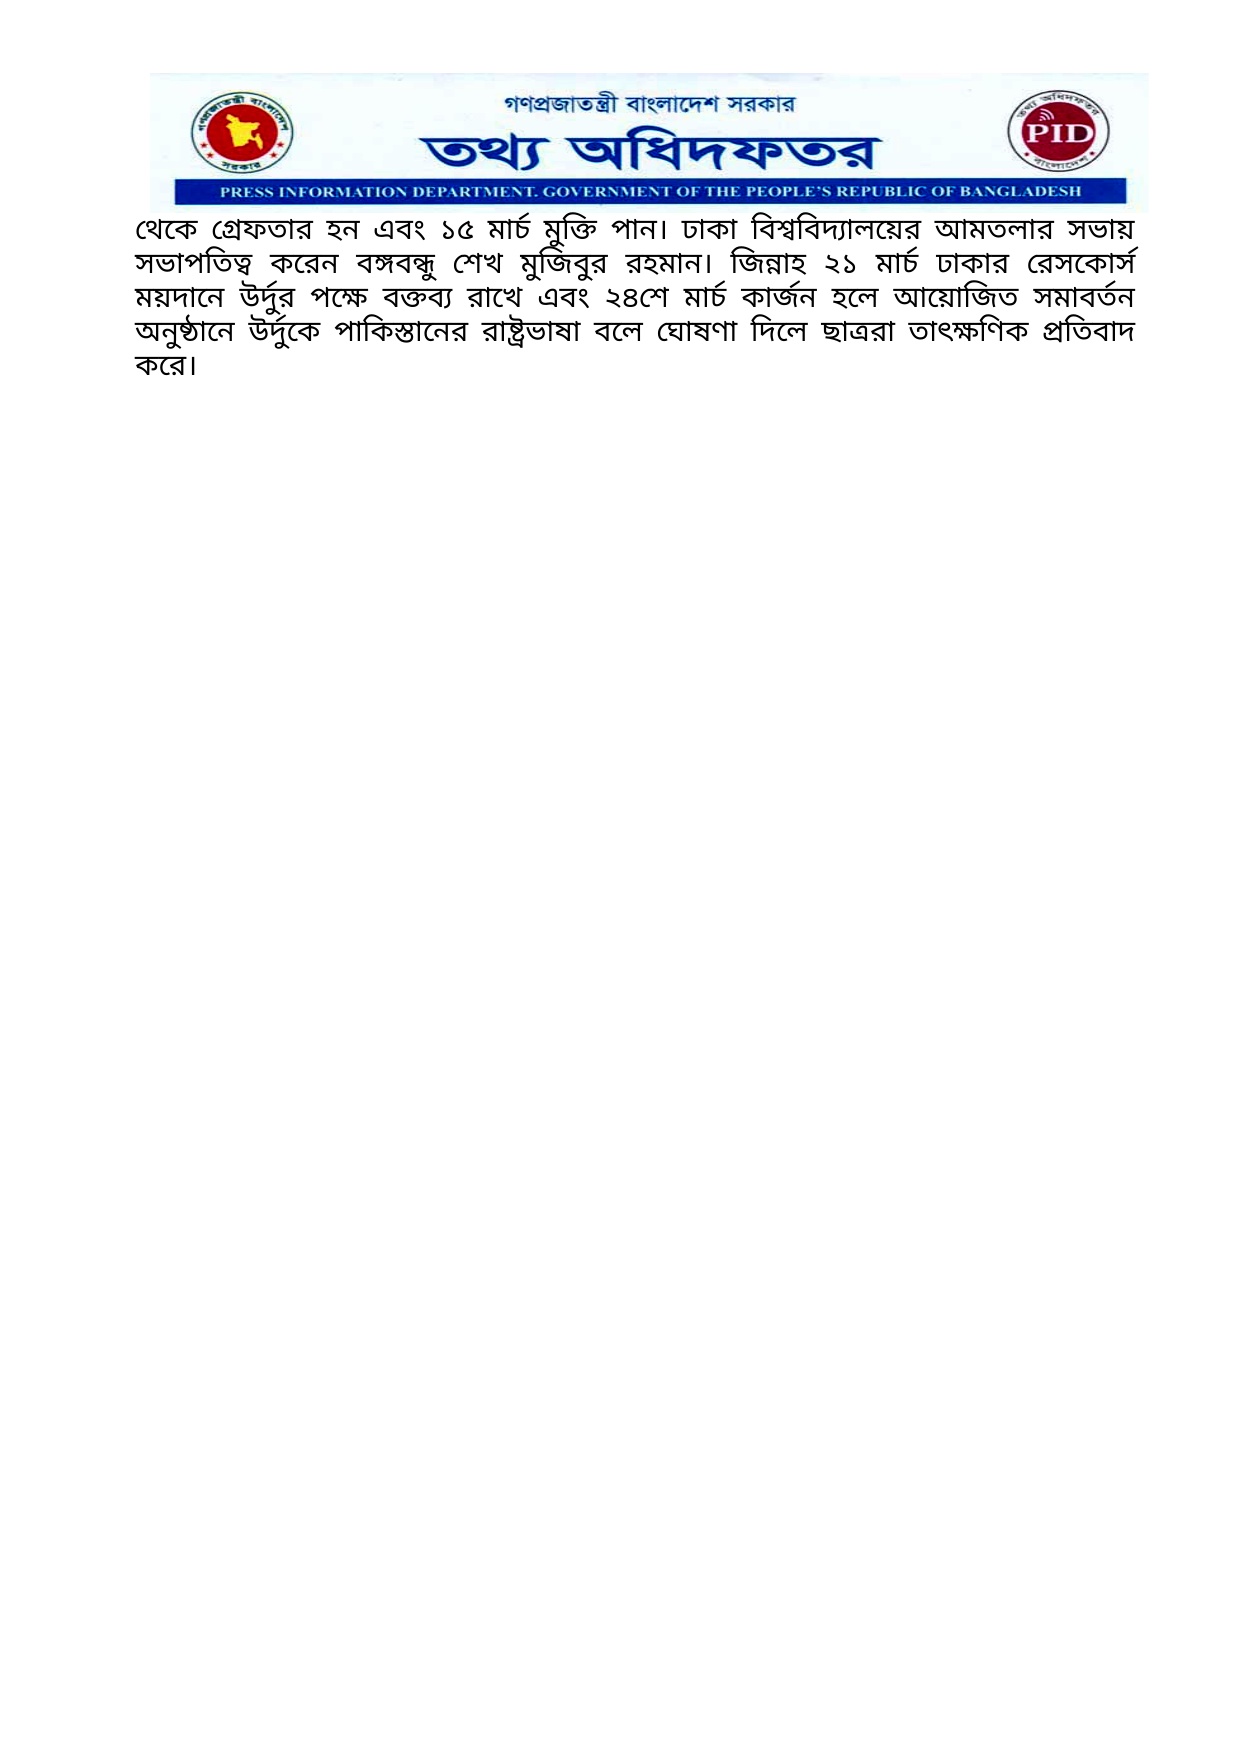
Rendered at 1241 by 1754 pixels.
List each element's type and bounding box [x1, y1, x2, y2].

text [135, 212, 1135, 382]
